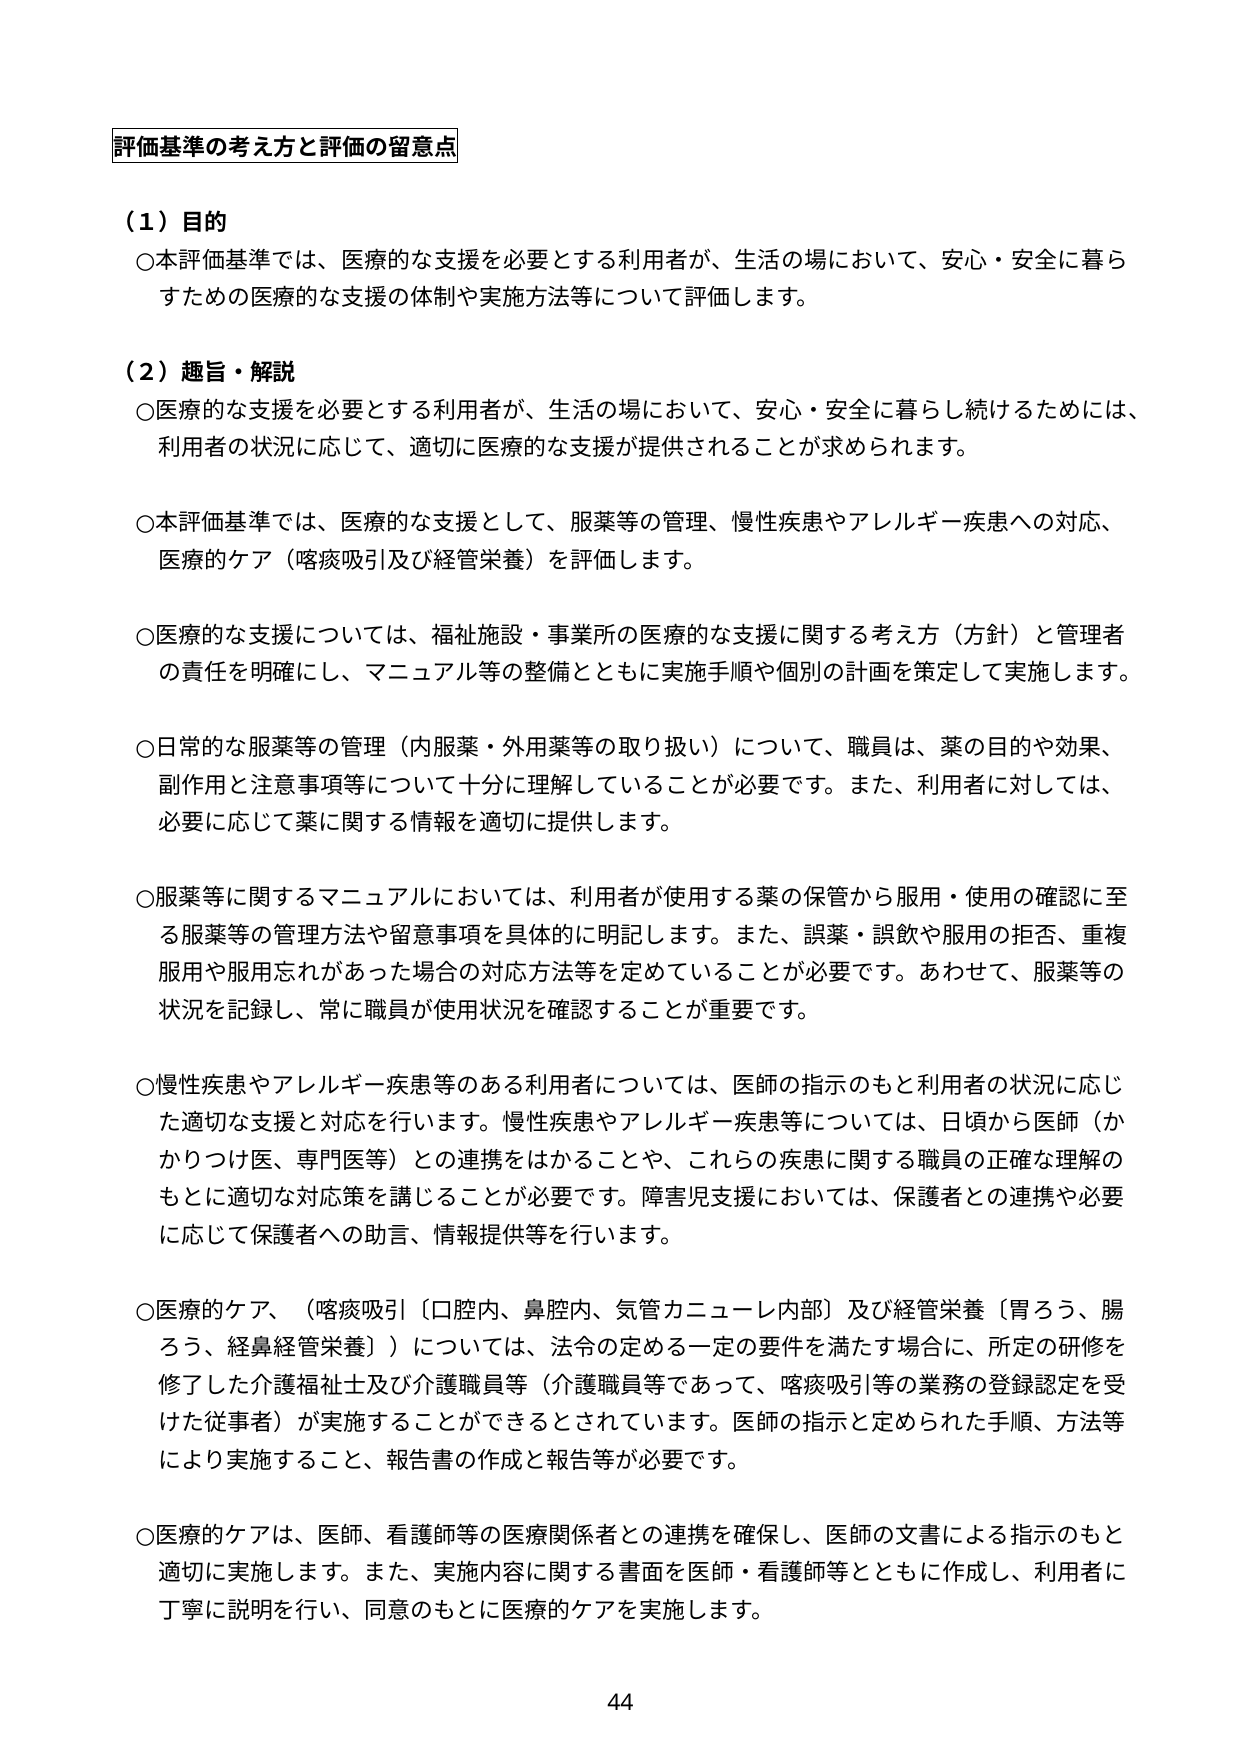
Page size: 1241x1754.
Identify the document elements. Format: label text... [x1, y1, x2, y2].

text ○本評価基準では、医療的な支援を必要とする利用者が、生活の場において、安心・安全に暮らすための医療的な支援の体制や実施方法等について評価します。 [135, 239, 1128, 314]
text （２）趣旨・解説 [112, 352, 1128, 389]
text 評価基準の考え方と評価の留意点 [112, 127, 1128, 164]
text （１）目的 [112, 202, 1128, 239]
text ○慢性疾患やアレルギー疾患等のある利用者については、医師の指示のもと利用者の状況に応じた適切な支援と対応を行います。慢性疾患やアレルギー疾患等については、日頃から医師（かかりつけ医、専門医等）との連携をはかることや、これらの疾患に関する職員の正確な理解のもとに適切な対応策を講じることが必要です。障害児支援においては、保護者との連携や必要に応じて保護者への助言、情報提供等を行います。 [135, 1064, 1128, 1252]
text ○日常的な服薬等の管理（内服薬・外用薬等の取り扱い）について、職員は、薬の目的や効果、副作用と注意事項等について十分に理解していることが必要です。また、利用者に対しては、必要に応じて薬に関する情報を適切に提供します。 [135, 727, 1128, 839]
text ○医療的な支援については、福祉施設・事業所の医療的な支援に関する考え方（方針）と管理者の責任を明確にし、マニュアル等の整備とともに実施手順や個別の計画を策定して実施します。 [135, 614, 1128, 689]
text ○医療的ケアは、医師、看護師等の医療関係者との連携を確保し、医師の文書による指示のもと適切に実施します。また、実施内容に関する書面を医師・看護師等とともに作成し、利用者に丁寧に説明を行い、同意のもとに医療的ケアを実施します。 [135, 1514, 1128, 1627]
text ○服薬等に関するマニュアルにおいては、利用者が使用する薬の保管から服用・使用の確認に至る服薬等の管理方法や留意事項を具体的に明記します。また、誤薬・誤飲や服用の拒否、重複服用や服用忘れがあった場合の対応方法等を定めていることが必要です。あわせて、服薬等の状況を記録し、常に職員が使用状況を確認することが重要です。 [135, 877, 1128, 1027]
text ○医療的な支援を必要とする利用者が、生活の場において、安心・安全に暮らし続けるためには、利用者の状況に応じて、適切に医療的な支援が提供されることが求められます。 [135, 389, 1128, 464]
text ○本評価基準では、医療的な支援として、服薬等の管理、慢性疾患やアレルギー疾患への対応、医療的ケア（喀痰吸引及び経管栄養）を評価します。 [135, 502, 1128, 577]
text ○医療的ケア、（喀痰吸引〔口腔内、鼻腔内、気管カニューレ内部〕及び経管栄養〔胃ろう、腸ろう、経鼻経管栄養〕）については、法令の定める一定の要件を満たす場合に、所定の研修を修了した介護福祉士及び介護職員等（介護職員等であって、喀痰吸引等の業務の登録認定を受けた従事者）が実施することができるとされています。医師の指示と定められた手順、方法等により実施すること、報告書の作成と報告等が必要です。 [135, 1289, 1128, 1477]
